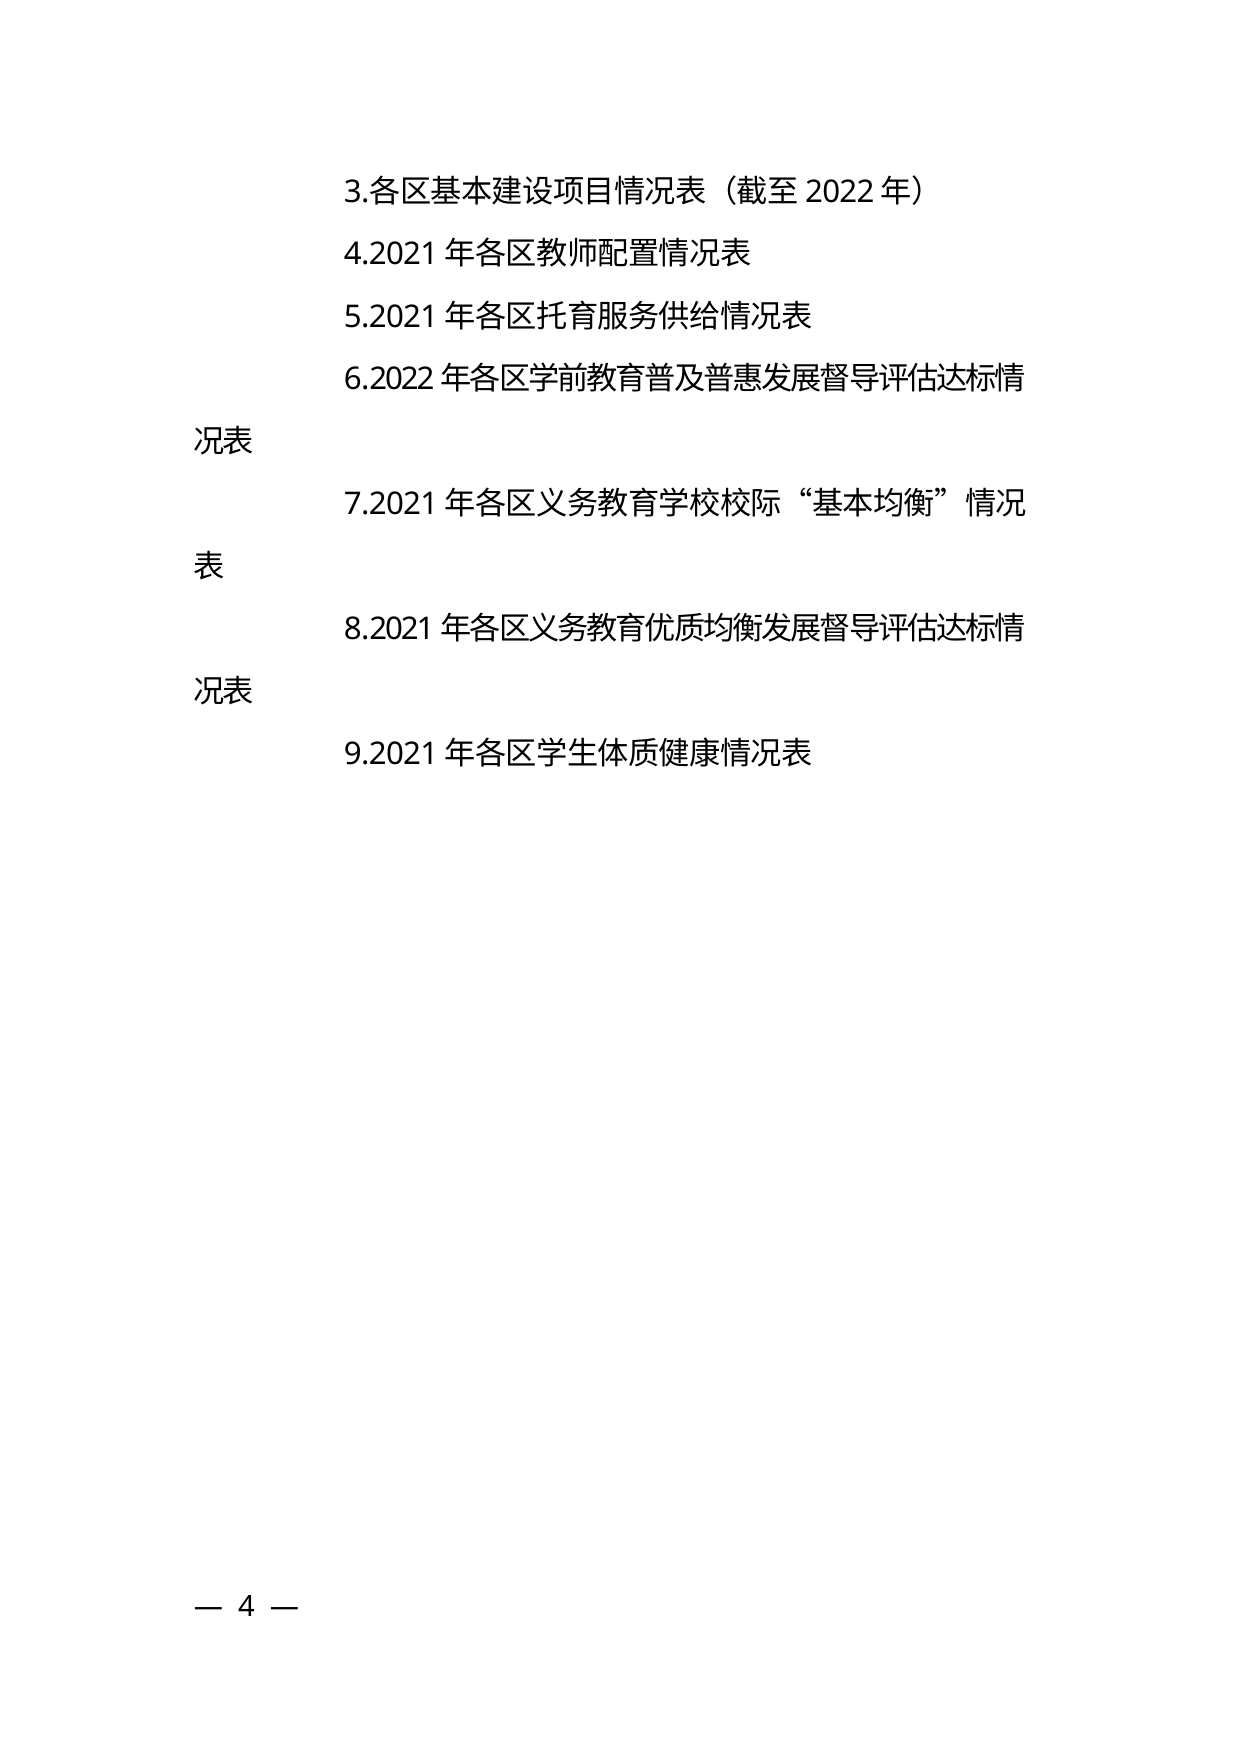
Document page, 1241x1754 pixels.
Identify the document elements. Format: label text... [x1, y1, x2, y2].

text 8.2021年各区义务教育优质均衡发展督导评估达标情况表 [193, 590, 1053, 715]
text 6.2022年各区学前教育普及普惠发展督导评估达标情况表 [193, 340, 1053, 465]
text 3.各区基本建设项目情况表（截至2022年） [193, 152, 1053, 215]
text 9.2021年各区学生体质健康情况表 [193, 715, 1053, 777]
text 5.2021年各区托育服务供给情况表 [193, 277, 1053, 340]
text 7.2021年各区义务教育学校校际“基本均衡”情况表 [193, 465, 1053, 590]
text 4.2021年各区教师配置情况表 [193, 215, 1053, 277]
